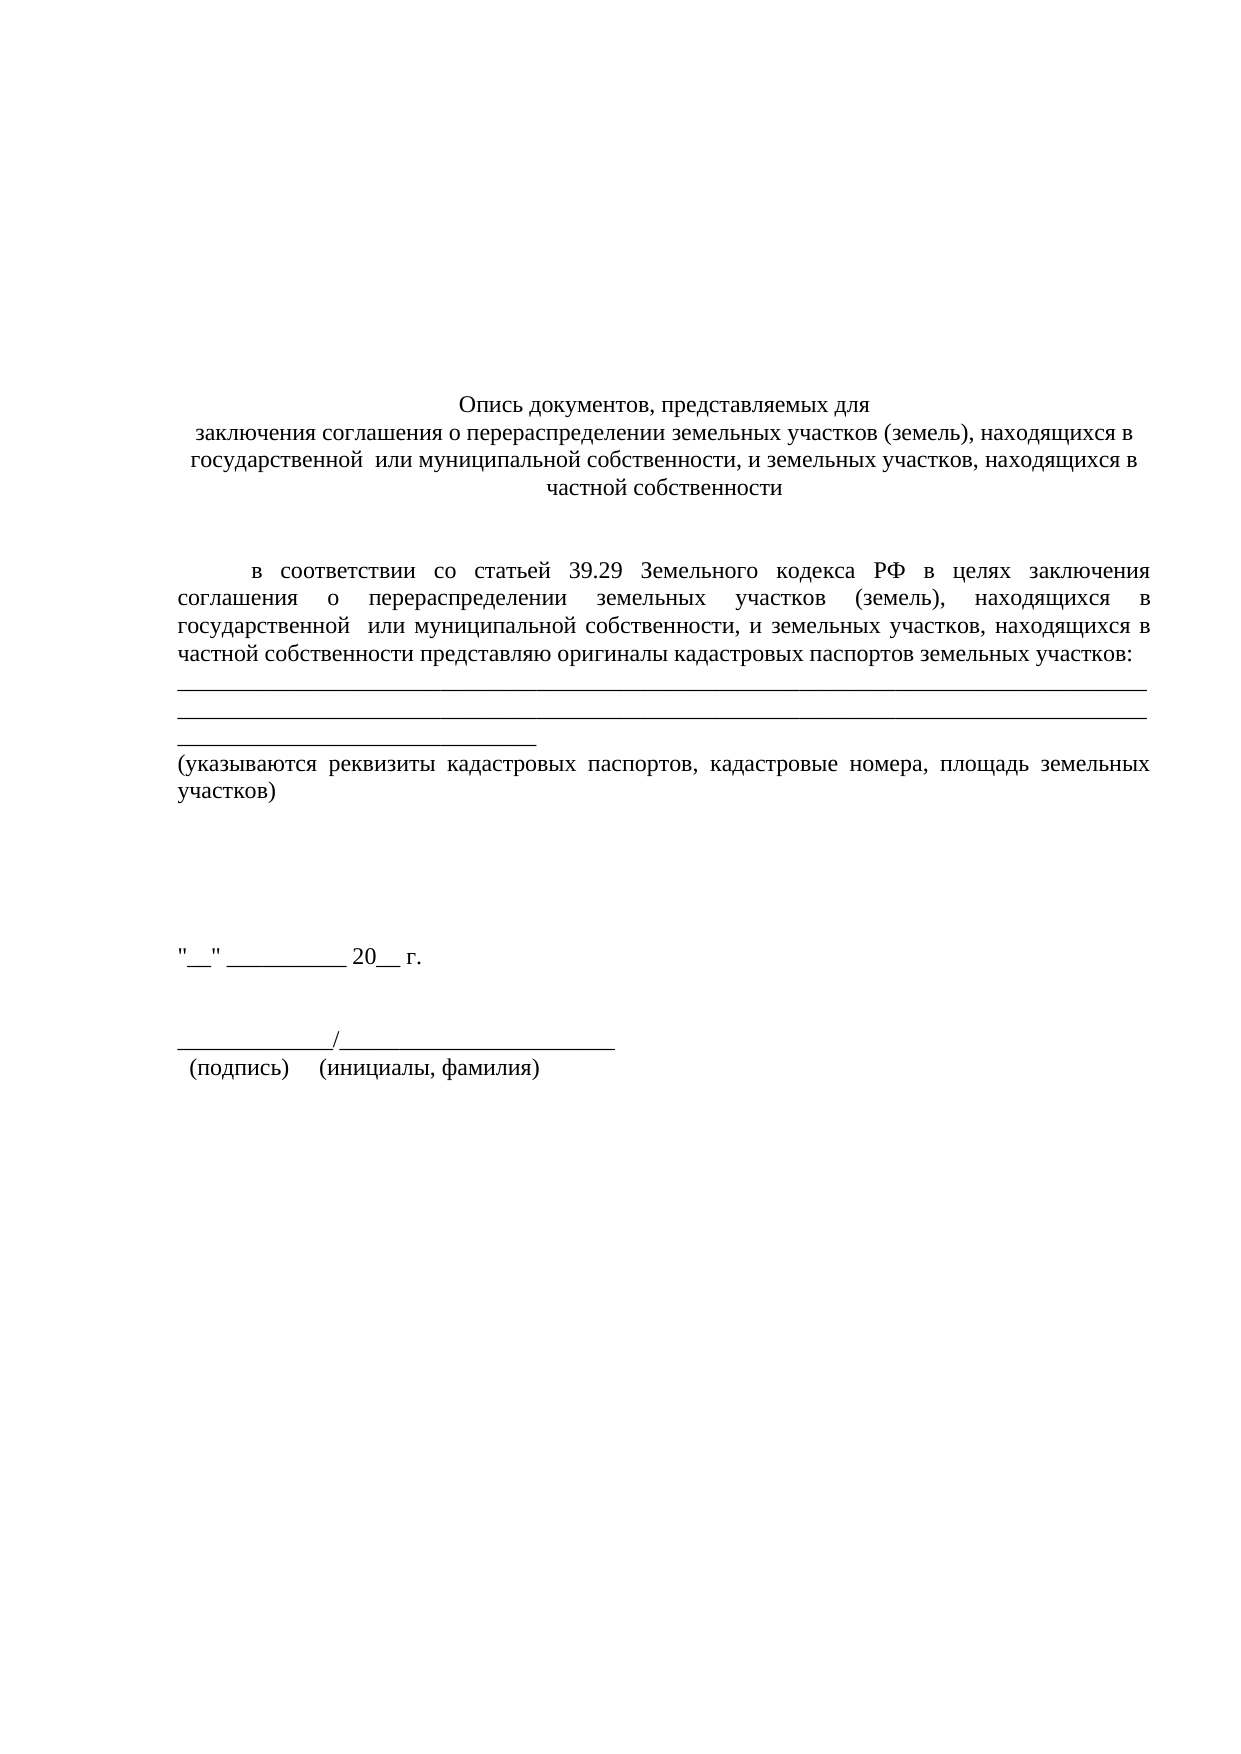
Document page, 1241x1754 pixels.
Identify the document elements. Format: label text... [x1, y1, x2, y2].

text ________________________________________________________________________________________________________________________________________________________________________________________________ [177, 666, 1152, 749]
text Опись документов, представляемых для [177, 390, 1152, 418]
text заключения соглашения о перераспределении земельных участков (земель), находящихся в государственной или муниципальной собственности, и земельных участков, находящихся в частной собственности [177, 418, 1152, 501]
text _____________/_______________________ [177, 1025, 1152, 1053]
text (подпись) (инициалы, фамилия) [177, 1053, 1152, 1080]
text в соответствии со статьей 39.29 Земельного кодекса РФ в целях заключения соглашения о перераспределении земельных участков (земель), находящихся в государственной или муниципальной собственности, и земельных участков, находящихся в частной собственности представляю оригиналы кадастровых паспортов земельных участков: [177, 556, 1152, 666]
text "__" __________ 20__ г. [177, 942, 1152, 970]
text (указываются реквизиты кадастровых паспортов, кадастровые номера, площадь земельных участков) [177, 749, 1152, 804]
